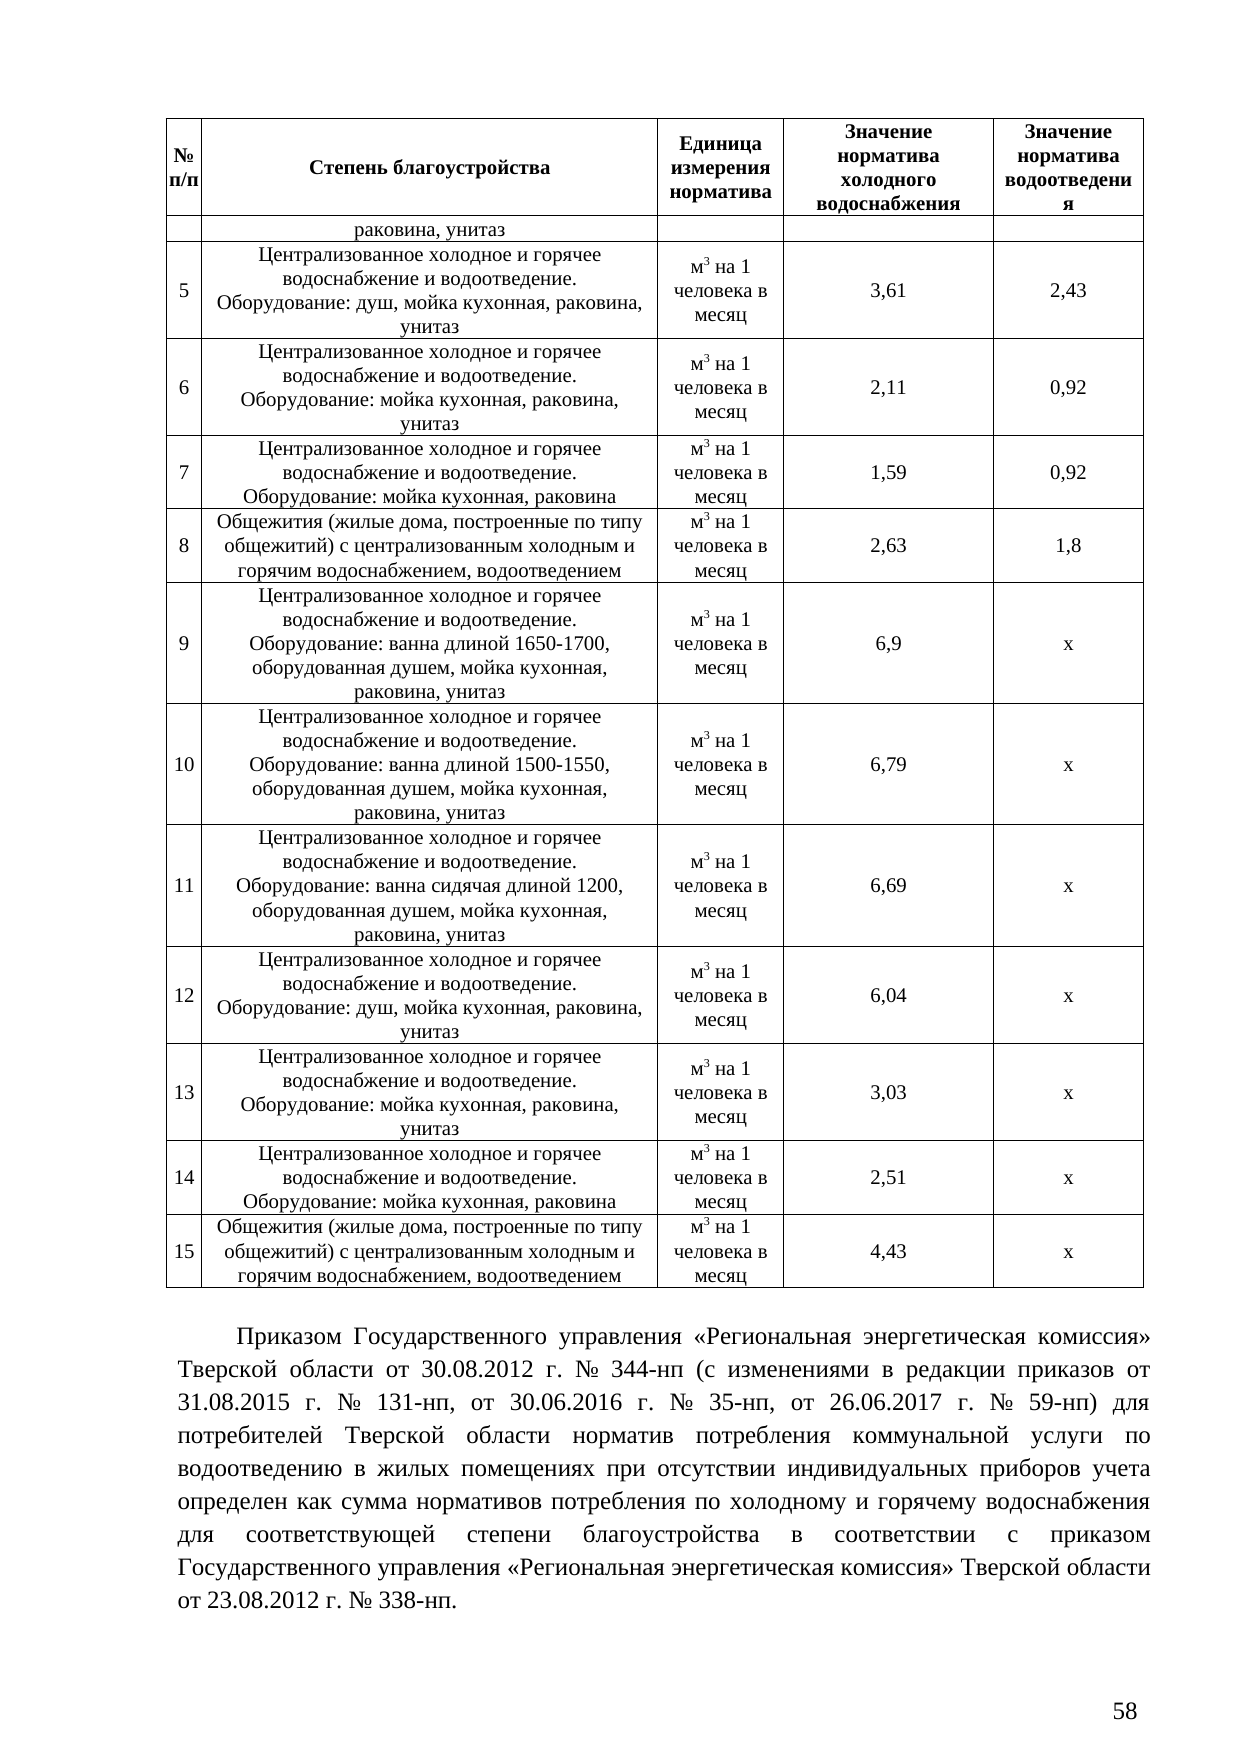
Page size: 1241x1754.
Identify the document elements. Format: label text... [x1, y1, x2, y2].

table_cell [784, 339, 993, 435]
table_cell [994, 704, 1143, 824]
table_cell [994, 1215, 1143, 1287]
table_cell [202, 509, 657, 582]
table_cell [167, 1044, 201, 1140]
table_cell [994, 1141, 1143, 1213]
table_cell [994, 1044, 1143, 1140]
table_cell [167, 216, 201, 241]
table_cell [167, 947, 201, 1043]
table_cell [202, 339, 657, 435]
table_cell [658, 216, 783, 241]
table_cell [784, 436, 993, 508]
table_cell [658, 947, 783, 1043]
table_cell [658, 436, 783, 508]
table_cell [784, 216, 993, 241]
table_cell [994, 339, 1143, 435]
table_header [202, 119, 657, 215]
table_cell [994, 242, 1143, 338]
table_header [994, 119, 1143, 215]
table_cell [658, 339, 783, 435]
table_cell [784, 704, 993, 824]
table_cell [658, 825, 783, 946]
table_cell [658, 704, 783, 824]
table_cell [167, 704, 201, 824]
text Приказом Государственного управления «Региональная энергетическая комиссия» Тверской области от 30.08.2012 г. № 344-нп (с изменениями в редакции приказов от 31.08.2015 г. № 131-нп, от 30.06.2016 г. № 35-нп, от 26.06.2017 г. № 59-нп) для потребителей Тверской области норматив потребления коммунальной услуги по водоотведению в жилых помещениях при отсутствии индивидуальных приборов учета определен как сумма нормативов потребления по холодному и горячему водоснабжения для соответствующей степени благоустройства в соответствии с приказом Государственного управления «Региональная энергетическая комиссия» Тверской области от 23.08.2012 г. № 338-нп. [177, 1321, 1152, 1614]
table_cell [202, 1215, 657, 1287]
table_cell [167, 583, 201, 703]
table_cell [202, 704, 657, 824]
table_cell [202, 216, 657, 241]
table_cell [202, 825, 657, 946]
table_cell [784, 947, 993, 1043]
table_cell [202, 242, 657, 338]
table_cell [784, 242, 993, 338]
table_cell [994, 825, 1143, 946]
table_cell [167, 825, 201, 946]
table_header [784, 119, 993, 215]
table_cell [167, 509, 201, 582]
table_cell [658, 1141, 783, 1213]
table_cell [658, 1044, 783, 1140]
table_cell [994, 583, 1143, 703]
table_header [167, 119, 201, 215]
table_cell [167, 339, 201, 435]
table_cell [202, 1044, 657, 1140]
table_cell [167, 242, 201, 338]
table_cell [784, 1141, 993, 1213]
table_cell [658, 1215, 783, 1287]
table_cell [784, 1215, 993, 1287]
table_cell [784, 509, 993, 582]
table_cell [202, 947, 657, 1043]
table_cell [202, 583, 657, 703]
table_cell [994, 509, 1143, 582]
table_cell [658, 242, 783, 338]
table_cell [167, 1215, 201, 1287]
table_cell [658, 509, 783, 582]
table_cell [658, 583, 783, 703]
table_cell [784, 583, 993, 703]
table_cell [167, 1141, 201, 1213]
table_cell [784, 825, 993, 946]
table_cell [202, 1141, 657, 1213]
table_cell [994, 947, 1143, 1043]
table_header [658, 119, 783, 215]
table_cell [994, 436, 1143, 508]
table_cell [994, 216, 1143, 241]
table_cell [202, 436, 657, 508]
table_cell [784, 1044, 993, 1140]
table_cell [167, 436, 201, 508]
